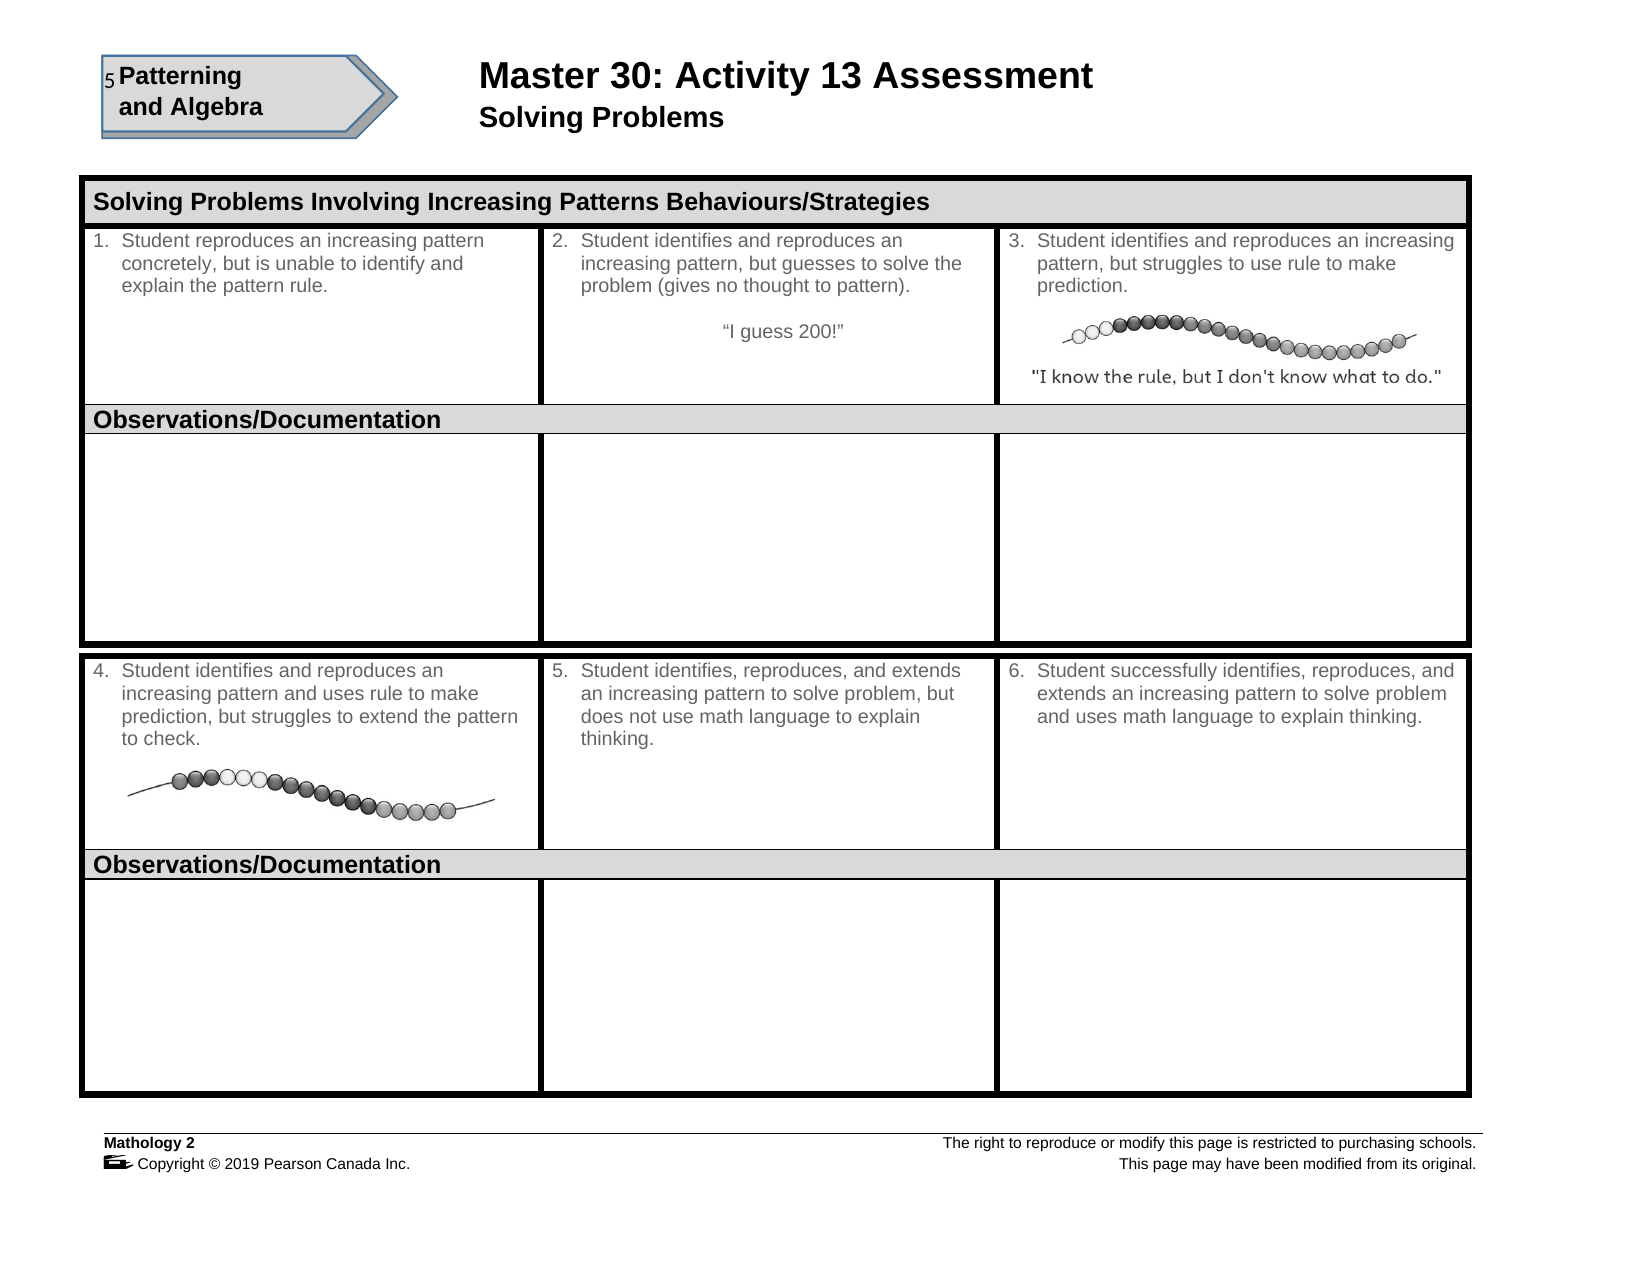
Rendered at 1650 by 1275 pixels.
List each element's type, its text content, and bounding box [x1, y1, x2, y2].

table_cell Student successfully identifies, reproduces, and extends an increasing pattern to solve problem and uses math language to explain thinking. [1000, 659, 1466, 849]
table_cell Student identifies and reproduces an increasing pattern, but struggles to use rule to make prediction. [1000, 229, 1466, 404]
picture [1017, 309, 1450, 395]
table_cell Student identifies and reproduces an increasing pattern, but guesses to solve the problem (gives no thought to pattern). “I guess 200!” [544, 229, 994, 404]
picture [127, 762, 495, 835]
table_cell [85, 434, 538, 641]
table_cell [82, 648, 541, 653]
table_cell Observations/Documentation [85, 405, 1466, 433]
table_cell Student identifies and reproduces an increasing pattern and uses rule to make prediction, but struggles to extend the pattern to check. [85, 659, 538, 849]
table_cell [85, 880, 538, 1091]
table_cell [544, 434, 994, 641]
table_cell [1000, 434, 1466, 641]
table_cell [1000, 880, 1466, 1091]
table_cell [544, 880, 994, 1091]
table_cell Observations/Documentation [85, 850, 1466, 878]
table_cell [997, 648, 1469, 653]
table_cell Student identifies, reproduces, and extends an increasing pattern to solve problem, but does not use math language to explain thinking. [544, 659, 994, 849]
table_header Solving Problems Involving Increasing Patterns Behaviours/Strategies [85, 181, 1466, 223]
table_cell [541, 648, 997, 653]
table_cell Student reproduces an increasing pattern concretely, but is unable to identify and explain the pattern rule. [85, 229, 538, 404]
picture [103, 1155, 134, 1169]
